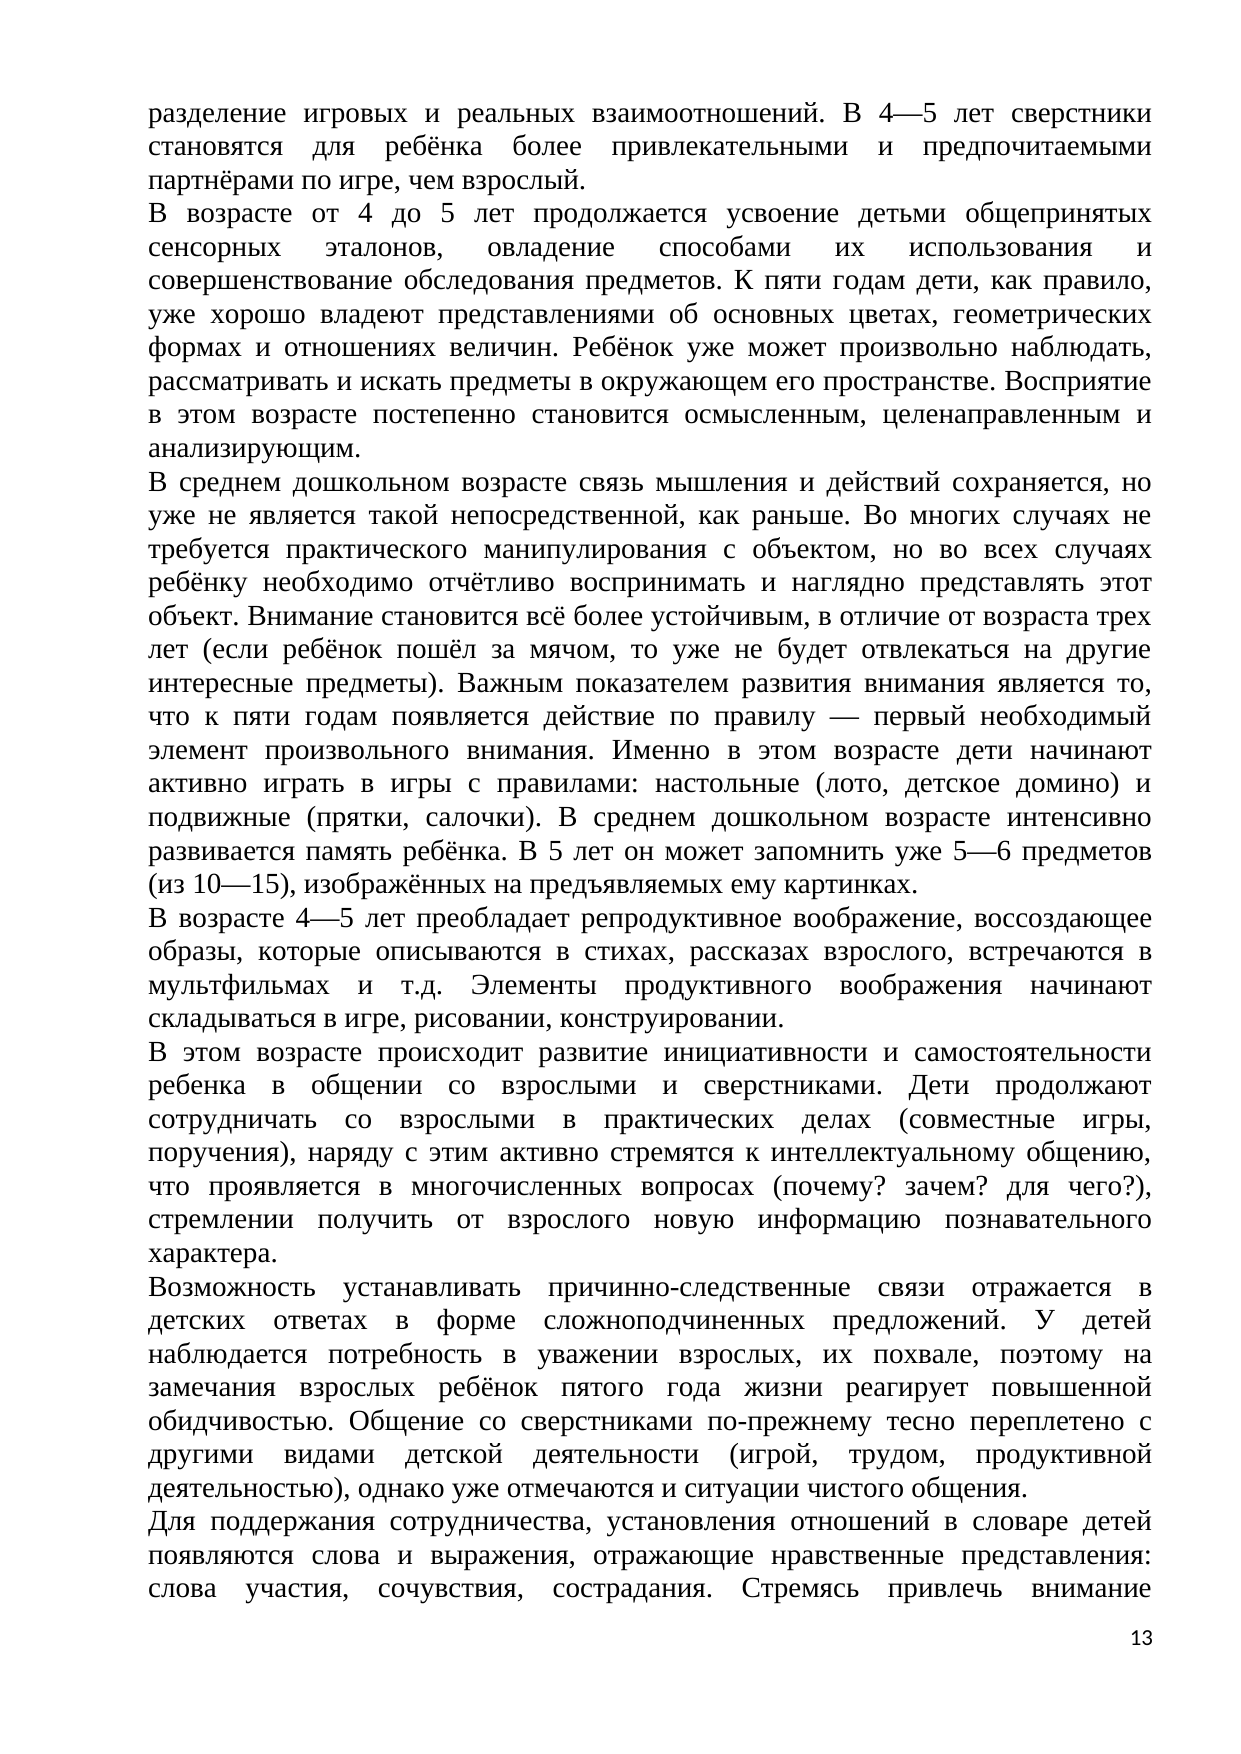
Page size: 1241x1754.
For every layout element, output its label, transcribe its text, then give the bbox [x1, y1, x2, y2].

text Возможность устанавливать причинно-следственные связи отражается в детских ответах в форме сложноподчиненных предложений. У детей наблюдается потребность в уважении взрослых, их похвале, поэтому на замечания взрослых ребёнок пятого года жизни реагирует повышенной обидчивостью. Общение со сверстниками по-прежнему тесно переплетено с другими видами детской деятельности (игрой, трудом, продуктивной деятельностью), однако уже отмечаются и ситуации чистого общения. [148, 1269, 1153, 1503]
text В возрасте 4—5 лет преобладает репродуктивное воображение, воссоздающее образы, которые описываются в стихах, рассказах взрослого, встречаются в мультфильмах и т.д. Элементы продуктивного воображения начинают складываться в игре, рисовании, конструировании. [148, 900, 1153, 1034]
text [148, 1503, 1153, 1604]
text В этом возрасте происходит развитие инициативности и самостоятельности ребенка в общении со взрослыми и сверстниками. Дети продолжают сотрудничать со взрослыми в практических делах (совместные игры, поручения), наряду с этим активно стремятся к интеллектуальному общению, что проявляется в многочисленных вопросах (почему? зачем? для чего?), стремлении получить от взрослого новую информацию познавательного характера. [148, 1034, 1153, 1269]
text В среднем дошкольном возрасте связь мышления и действий сохраняется, но уже не является такой непосредственной, как раньше. Во многих случаях не требуется практического манипулирования с объектом, но во всех случаях ребёнку необходимо отчётливо воспринимать и наглядно представлять этот объект. Внимание становится всё более устойчивым, в отличие от возраста трех лет (если ребёнок пошёл за мячом, то уже не будет отвлекаться на другие интересные предметы). Важным показателем развития внимания является то, что к пяти годам появляется действие по правилу — первый необходимый элемент произвольного внимания. Именно в этом возрасте дети начинают активно играть в игры с правилами: настольные (лото, детское домино) и подвижные (прятки, салочки). В среднем дошкольном возрасте интенсивно развивается память ребёнка. В 5 лет он может запомнить уже 5—6 предметов (из 10—15), изображённых на предъявляемых ему картинках. [148, 464, 1153, 900]
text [148, 95, 1153, 195]
text В возрасте от 4 до 5 лет продолжается усвоение детьми общепринятых сенсорных эталонов, овладение способами их использования и совершенствование обследования предметов. К пяти годам дети, как правило, уже хорошо владеют представлениями об основных цветах, геометрических формах и отношениях величин. Ребёнок уже может произвольно наблюдать, рассматривать и искать предметы в окружающем его пространстве. Восприятие в этом возрасте постепенно становится осмысленным, целенаправленным и анализирующим. [148, 195, 1153, 464]
